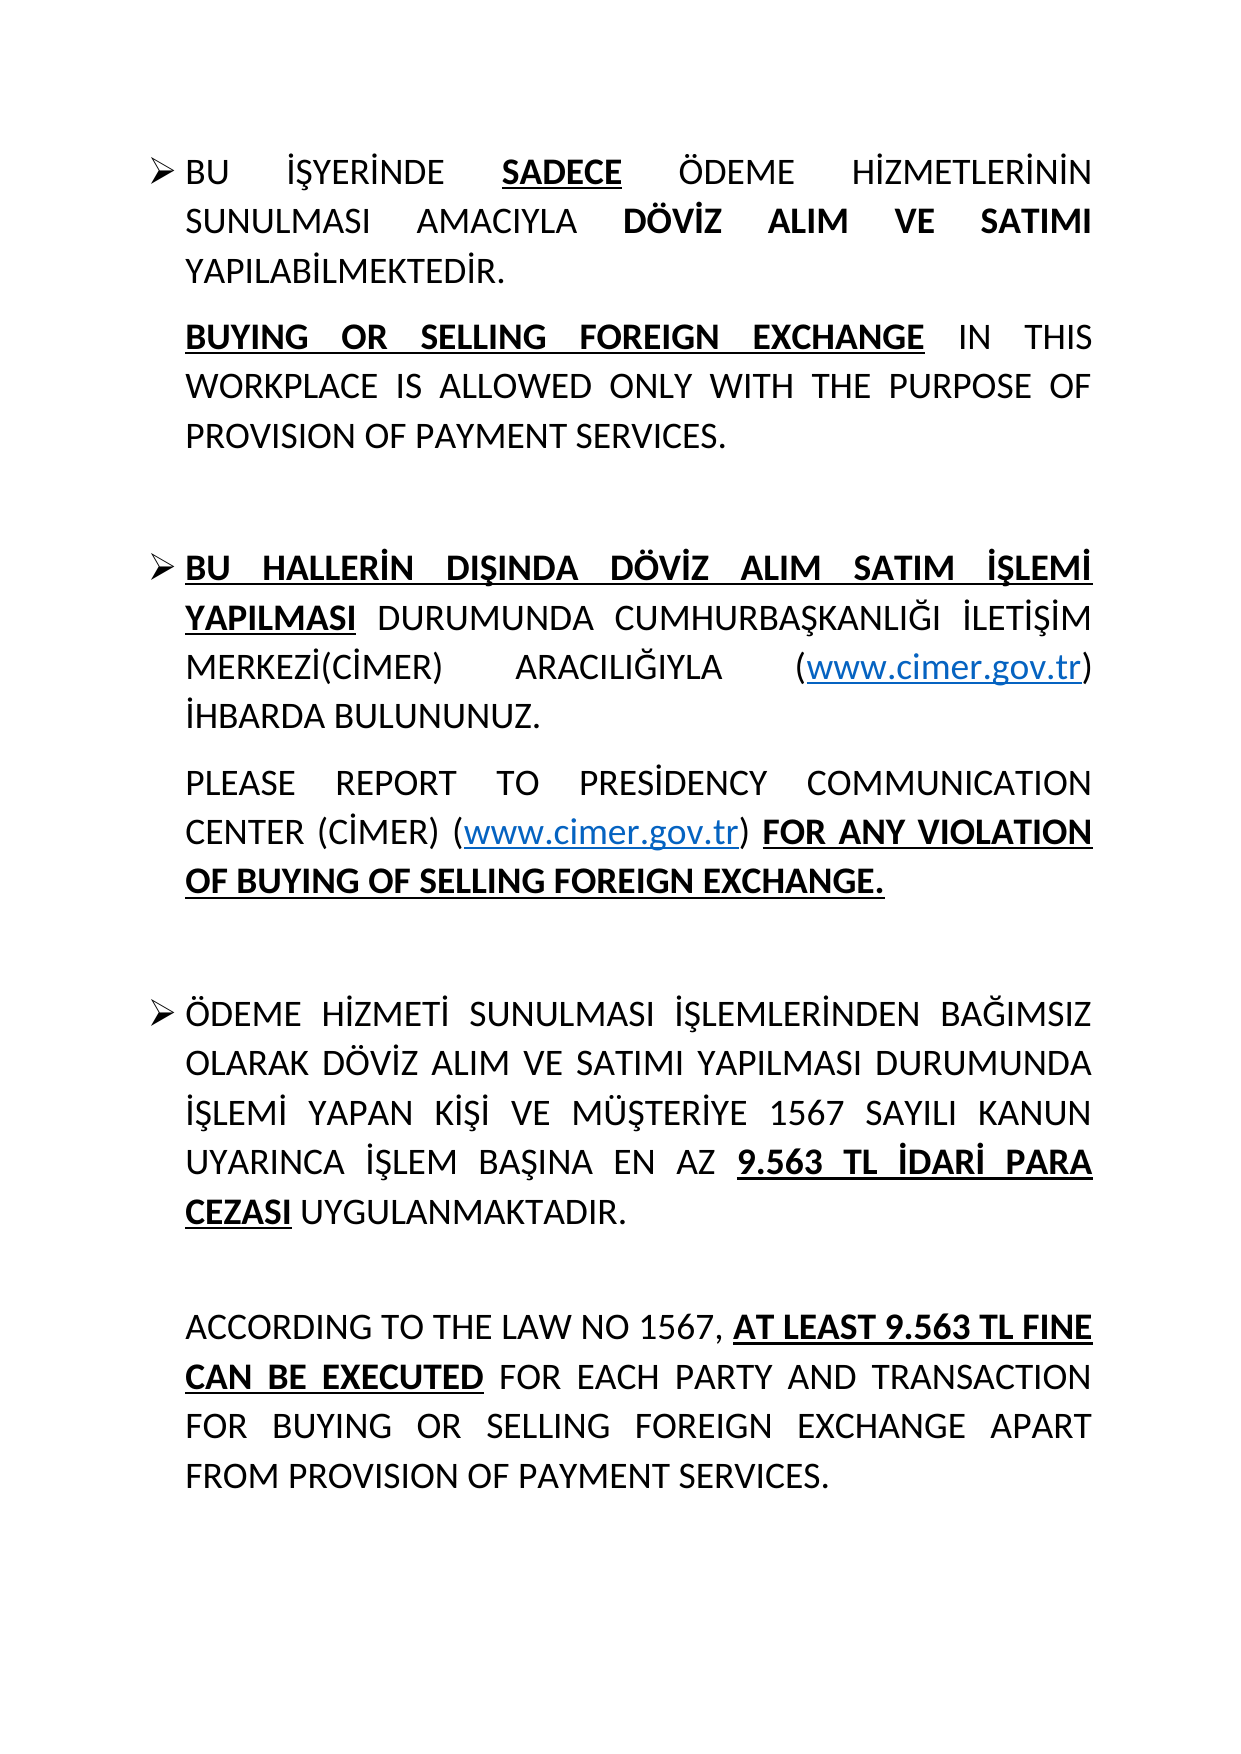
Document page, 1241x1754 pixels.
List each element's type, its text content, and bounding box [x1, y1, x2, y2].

text BUYING OR SELLING FOREIGN EXCHANGE IN THIS WORKPLACE IS ALLOWED ONLY WITH THE PURPOSE OF PROVISION OF PAYMENT SERVICES. [185, 313, 1093, 457]
text PLEASE REPORT TO PRESİDENCY COMMUNICATION CENTER (CİMER) (www.cimer.gov.tr) FOR ANY VIOLATION OF BUYING OF SELLING FOREIGN EXCHANGE. [185, 758, 1093, 903]
list BU HALLERİN DIŞINDA DÖVİZ ALIM SATIM İŞLEMİ YAPILMASI DURUMUNDA CUMHURBAŞKANLIĞI İLETİŞİM MERKEZİ(CİMER) ARACILIĞIYLA (www.cimer.gov.tr) İHBARDA BULUNUNUZ. [148, 544, 1093, 738]
text ACCORDING TO THE LAW NO 1567, AT LEAST 9.563 TL FINE CAN BE EXECUTED FOR EACH PARTY AND TRANSACTION FOR BUYING OR SELLING FOREIGN EXCHANGE APART FROM PROVISION OF PAYMENT SERVICES. [185, 1303, 1093, 1498]
list BU İŞYERİNDE SADECE ÖDEME HİZMETLERİNİN SUNULMASI AMACIYLA DÖVİZ ALIM VE SATIMI YAPILABİLMEKTEDİR. [148, 148, 1093, 292]
list ÖDEME HİZMETİ SUNULMASI İŞLEMLERİNDEN BAĞIMSIZ OLARAK DÖVİZ ALIM VE SATIMI YAPILMASI DURUMUNDA İŞLEMİ YAPAN KİŞİ VE MÜŞTERİYE 1567 SAYILI KANUN UYARINCA İŞLEM BAŞINA EN AZ 9.563 TL İDARİ PARA CEZASI UYGULANMAKTADIR. [148, 990, 1093, 1233]
